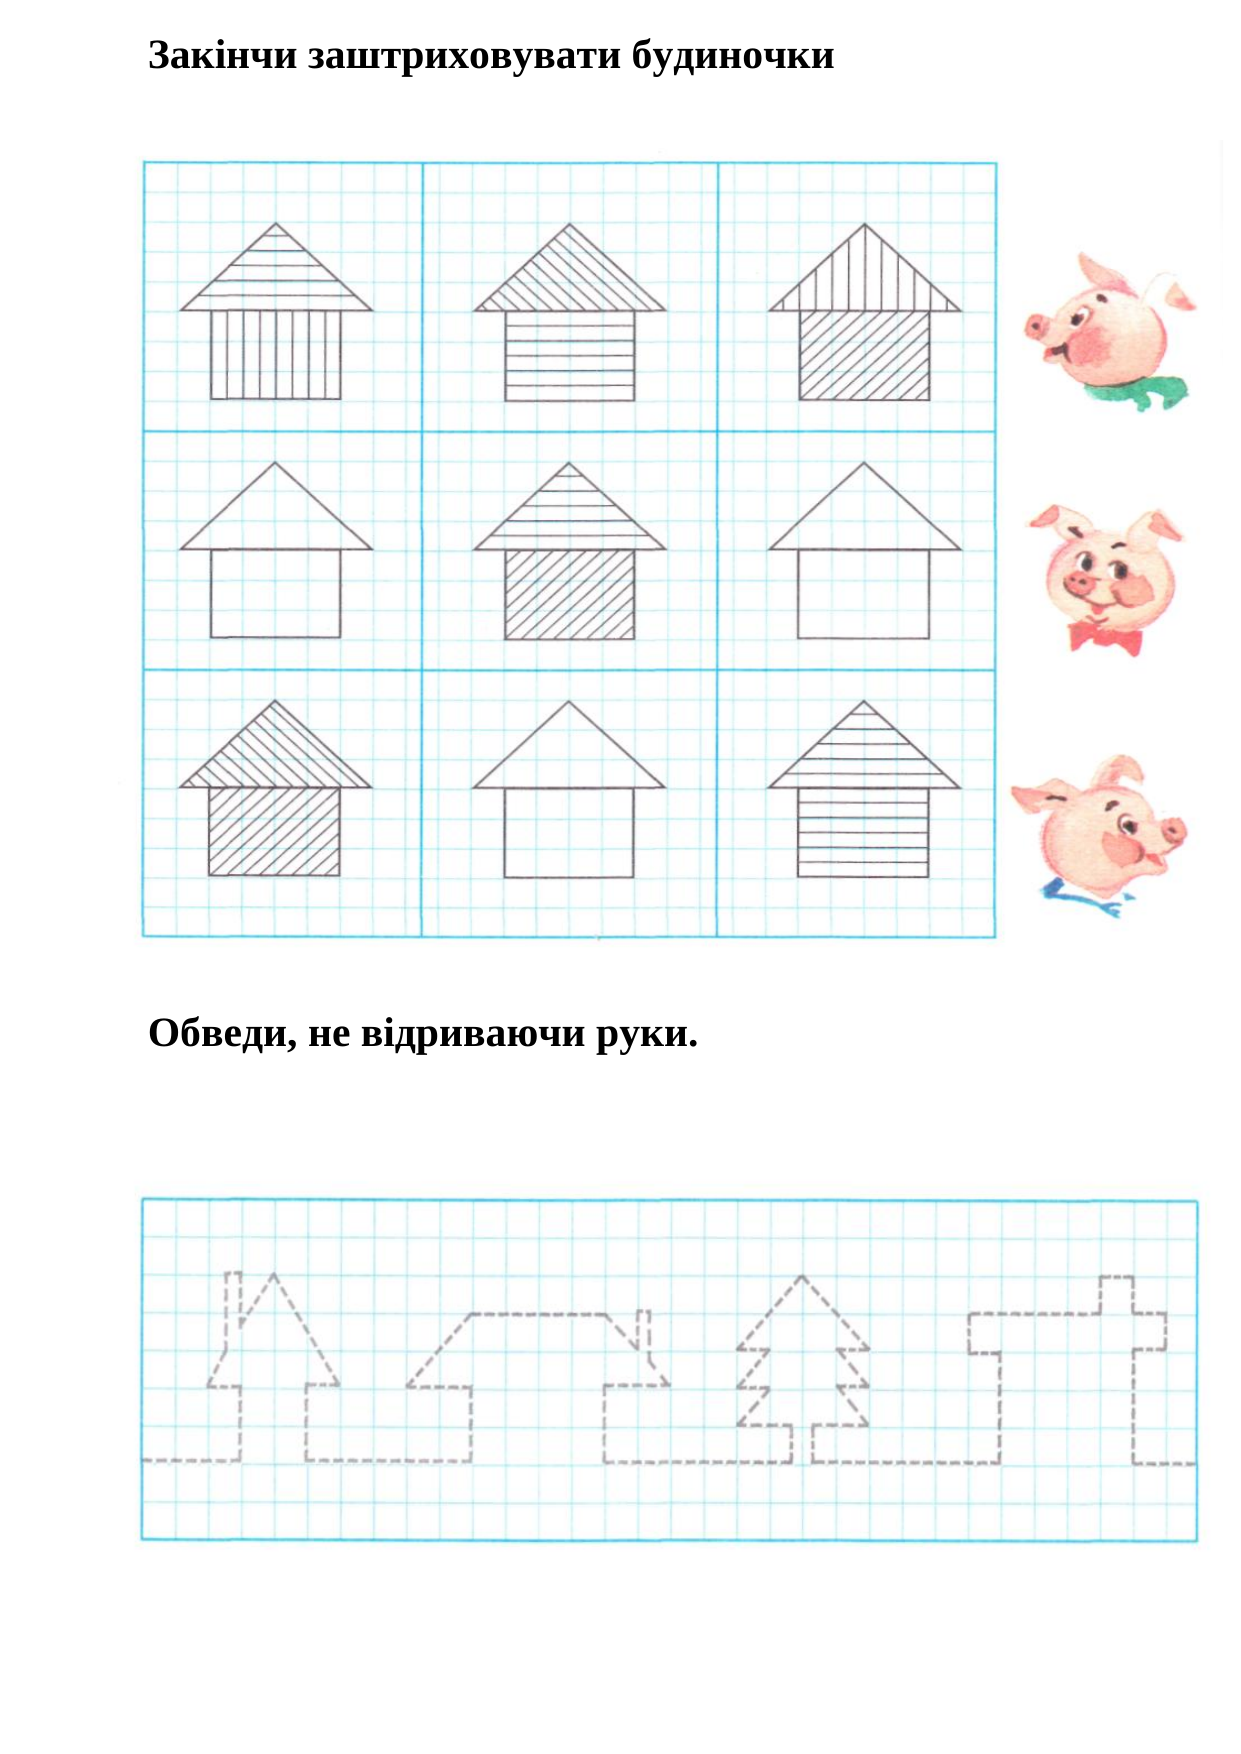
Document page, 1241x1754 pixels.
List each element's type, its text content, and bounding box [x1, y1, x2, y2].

text Обведи, не відриваючи руки. [148, 976, 1152, 1055]
picture [117, 1120, 1224, 1569]
picture [117, 140, 1224, 976]
text Закінчи заштриховувати будиночки [148, 29, 1152, 77]
